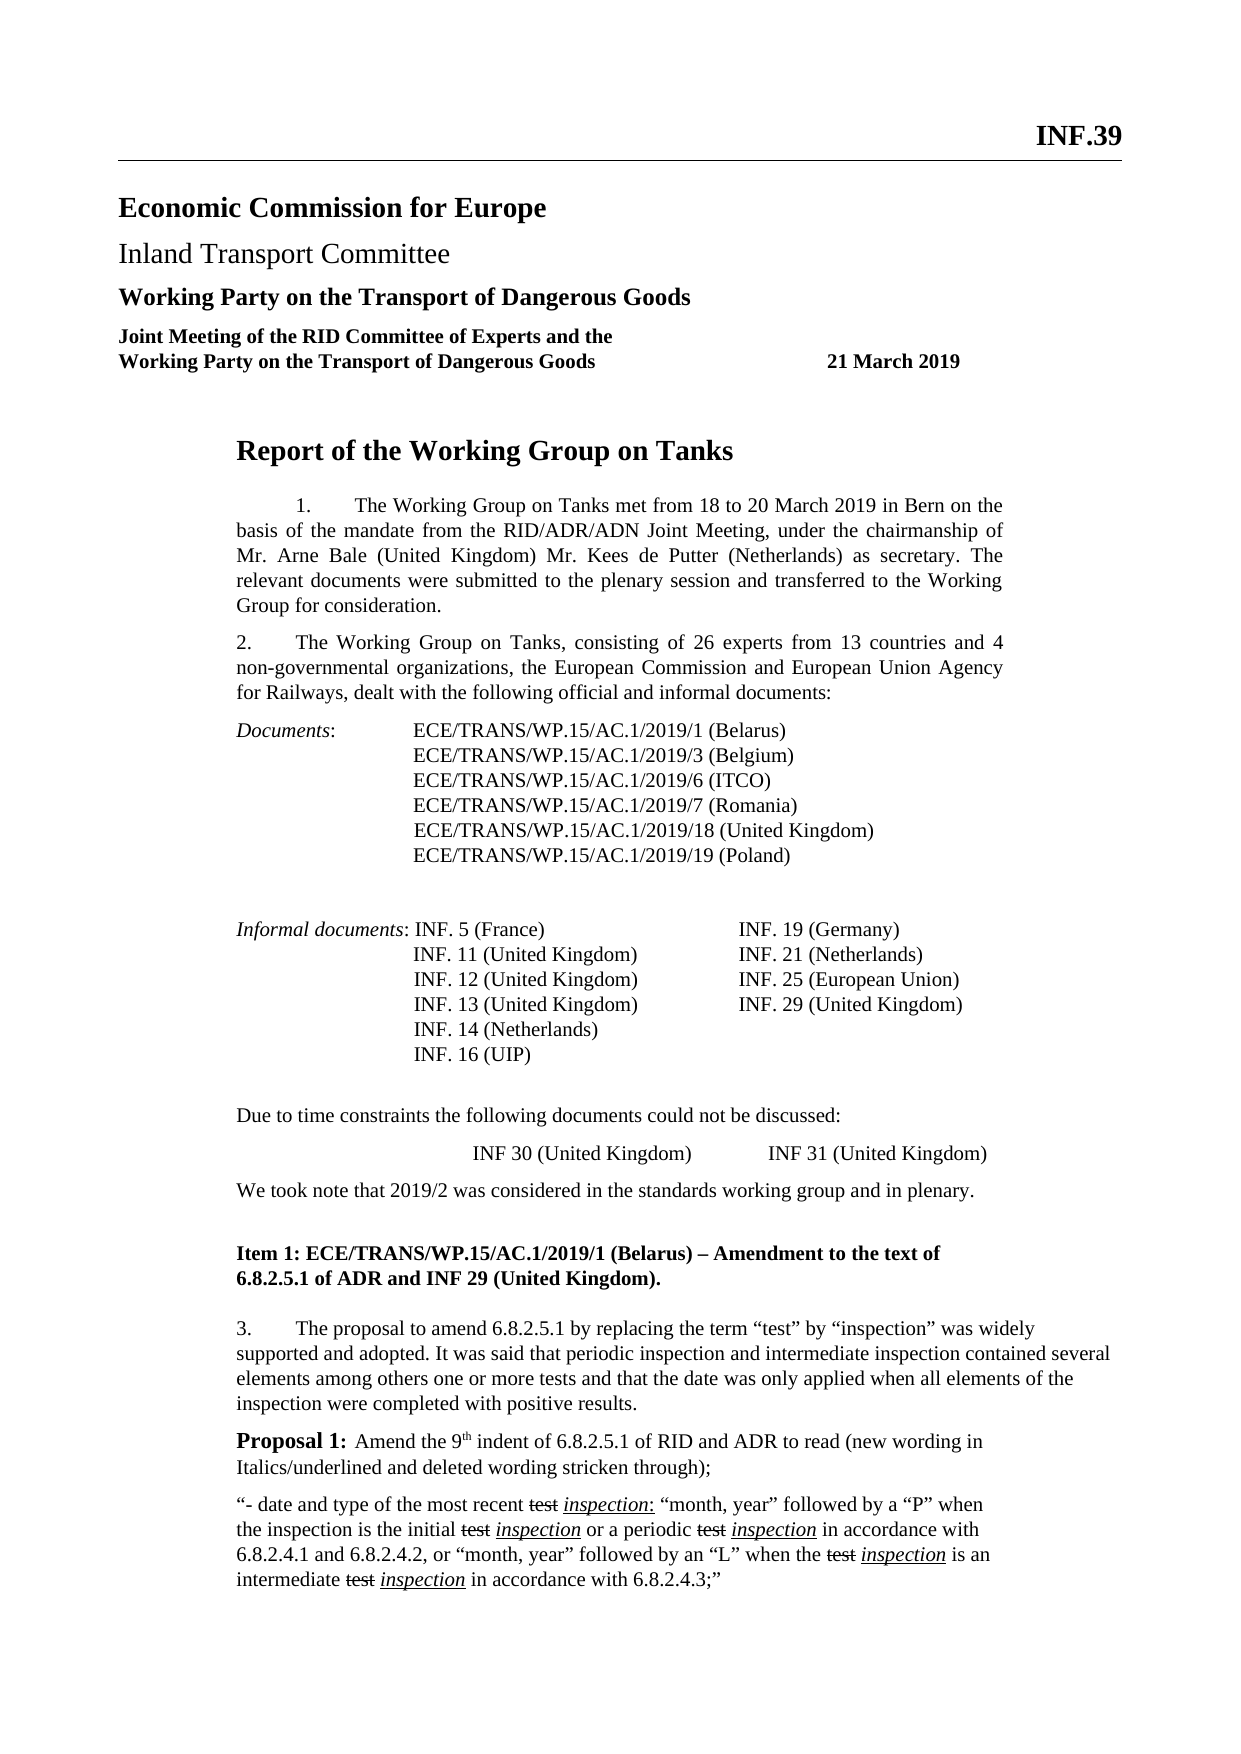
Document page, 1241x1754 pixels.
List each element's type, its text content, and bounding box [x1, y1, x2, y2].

text Inland Transport Committee [118, 236, 1122, 269]
text ECE/TRANS/WP.15/AC.1/2019/19 (Poland) [236, 842, 1004, 867]
text INF. 12 (United Kingdom) INF. 25 (European Union) INF. 13 (United Kingdom) INF. 29 (United Kingdom) [413, 966, 1004, 1016]
text Economic Commission for Europe [118, 190, 1122, 223]
text 1. The Working Group on Tanks met from 18 to 20 March 2019 in Bern on the basis of the mandate from the RID/ADR/ADN Joint Meeting, under the chairmanship of Mr. Arne Bale (United Kingdom) Mr. Kees de Putter (Netherlands) as secretary. The relevant documents were submitted to the plenary session and transferred to the Working Group for consideration. [236, 492, 1004, 617]
text INF. 16 (UIP) [413, 1041, 1004, 1066]
text Due to time constraints the following documents could not be discussed: [236, 1102, 1004, 1127]
text Working Party on the Transport of Dangerous Goods [118, 282, 1122, 311]
text Joint Meeting of the RID Committee of Experts and the Working Party on the Transport of Dangerous Goods 21 March 2019 [118, 323, 1122, 373]
text INF 30 (United Kingdom) INF 31 (United Kingdom) [236, 1140, 1004, 1165]
text Report of the Working Group on Tanks [118, 436, 1004, 467]
text 3. The proposal to amend 6.8.2.5.1 by replacing the term “test” by “inspection” was widely supported and adopted. It was said that periodic inspection and intermediate inspection contained several elements among others one or more tests and that the date was only applied when all elements of the inspection were completed with positive results. [236, 1315, 1122, 1415]
text Item 1: ECE/TRANS/WP.15/AC.1/2019/1 (Belarus) – Amendment to the text of 6.8.2.5.1 of ADR and INF 29 (United Kingdom). [236, 1240, 1004, 1290]
text INF. 14 (Netherlands) [413, 1016, 1004, 1041]
text We took note that 2019/2 was considered in the standards working group and in plenary. [236, 1177, 1004, 1202]
text Documents: ECE/TRANS/WP.15/AC.1/2019/1 (Belarus) ECE/TRANS/WP.15/AC.1/2019/3 (Belgium) ECE/TRANS/WP.15/AC.1/2019/6 (ITCO) [236, 717, 1004, 792]
text Proposal 1: Amend the 9th indent of 6.8.2.5.1 of RID and ADR to read (new wording in Italics/underlined and deleted wording stricken through); [236, 1427, 1004, 1479]
text ECE/TRANS/WP.15/AC.1/2019/7 (Romania) [236, 792, 1004, 817]
text 2. The Working Group on Tanks, consisting of 26 experts from 13 countries and 4 non-governmental organizations, the European Commission and European Union Agency for Railways, dealt with the following official and informal documents: [236, 629, 1004, 704]
text ECE/TRANS/WP.15/AC.1/2019/18 (United Kingdom) [236, 817, 1004, 842]
text Informal documents: INF. 5 (France) INF. 19 (Germany) INF. 11 (United Kingdom) INF. 21 (Netherlands) [236, 916, 1004, 966]
text “- date and type of the most recent test inspection: “month, year” followed by a “P” when the inspection is the initial test inspection or a periodic test inspection in accordance with 6.8.2.4.1 and 6.8.2.4.2, or “month, year” followed by an “L” when the test inspection is an intermediate test inspection in accordance with 6.8.2.4.3;” [236, 1491, 1004, 1591]
